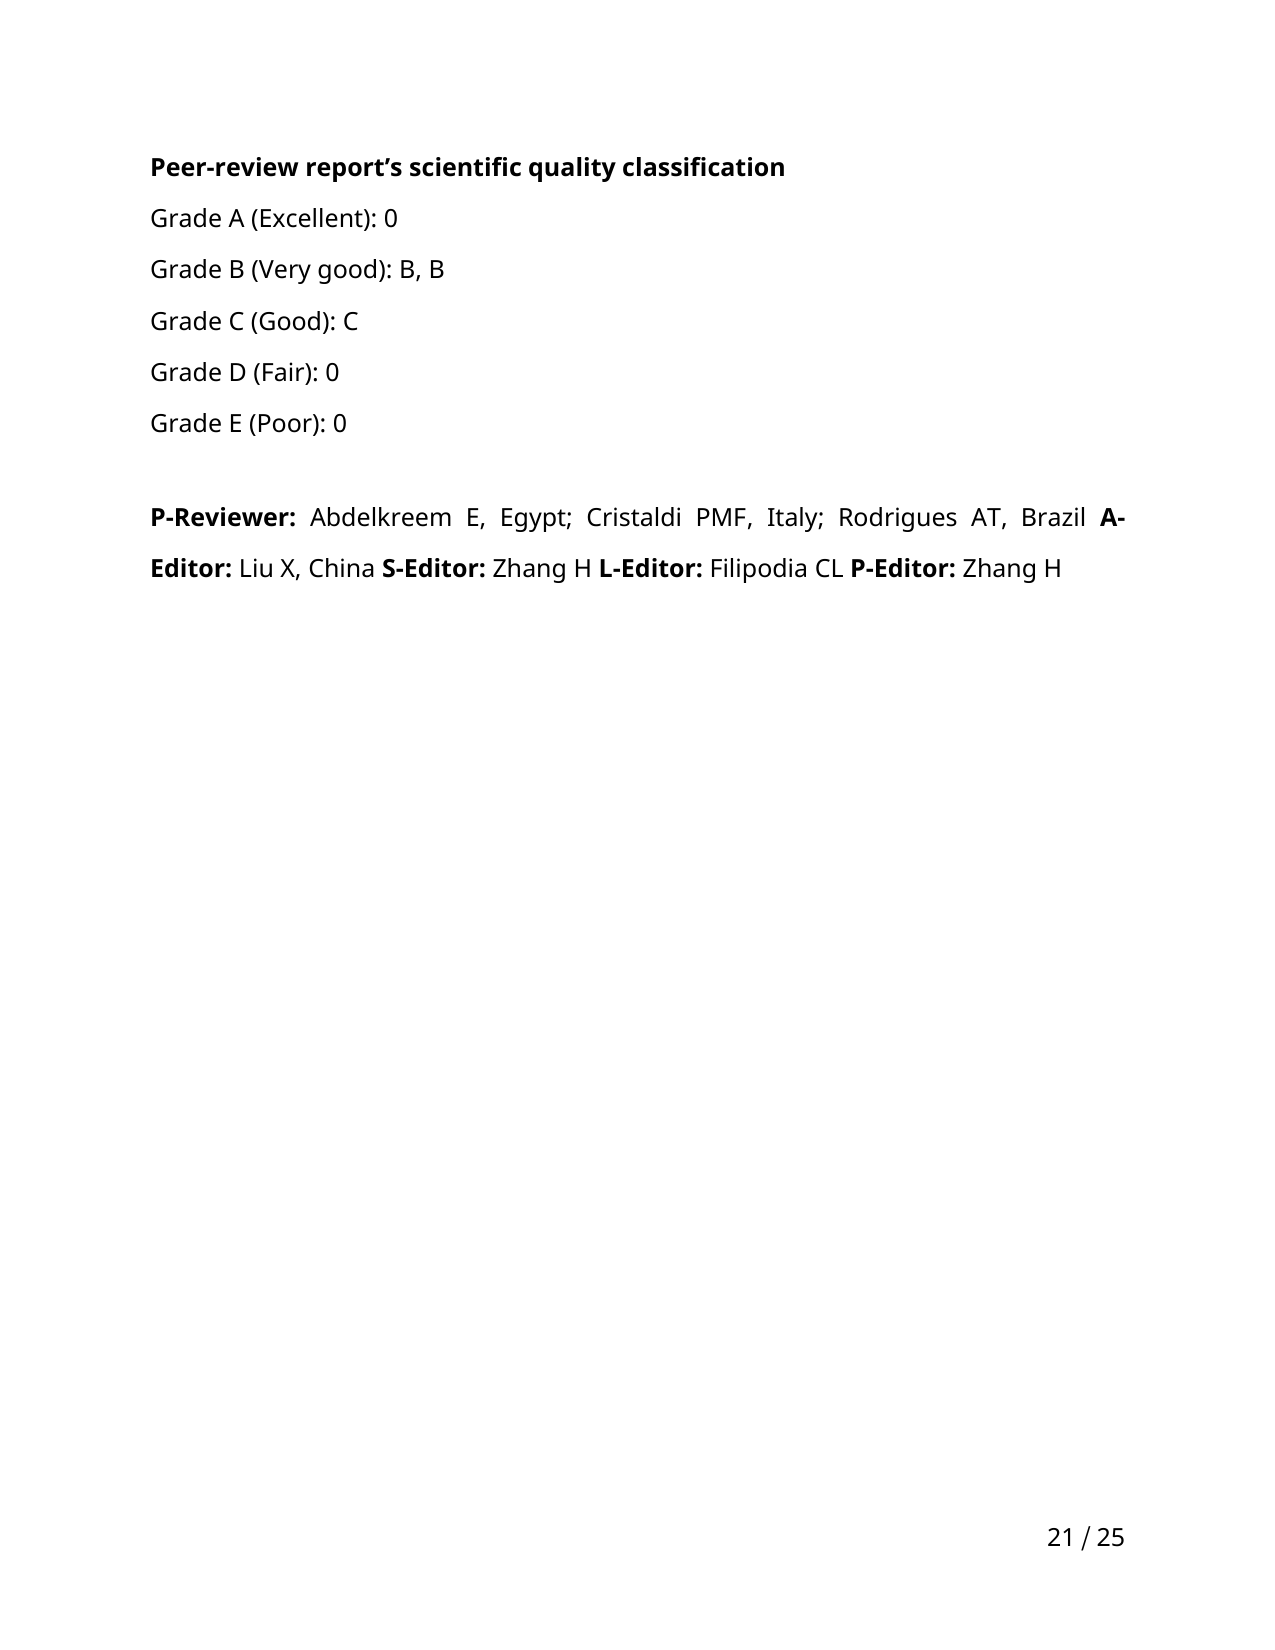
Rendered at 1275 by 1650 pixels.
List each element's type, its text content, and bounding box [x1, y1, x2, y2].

text Grade D (Fair): 0 [150, 354, 1125, 388]
text P-Reviewer: Abdelkreem E, Egypt; Cristaldi PMF, Italy; Rodrigues AT, Brazil A-Editor: Liu X, China S-Editor: Zhang H L-Editor: Filipodia CL P-Editor: Zhang H [150, 499, 1125, 584]
text Grade E (Poor): 0 [150, 405, 1125, 439]
text Grade B (Very good): B, B [150, 252, 1125, 286]
text Grade C (Good): C [150, 303, 1125, 337]
text Peer-review report’s scientific quality classification [150, 150, 1125, 184]
text Grade A (Excellent): 0 [150, 201, 1125, 235]
